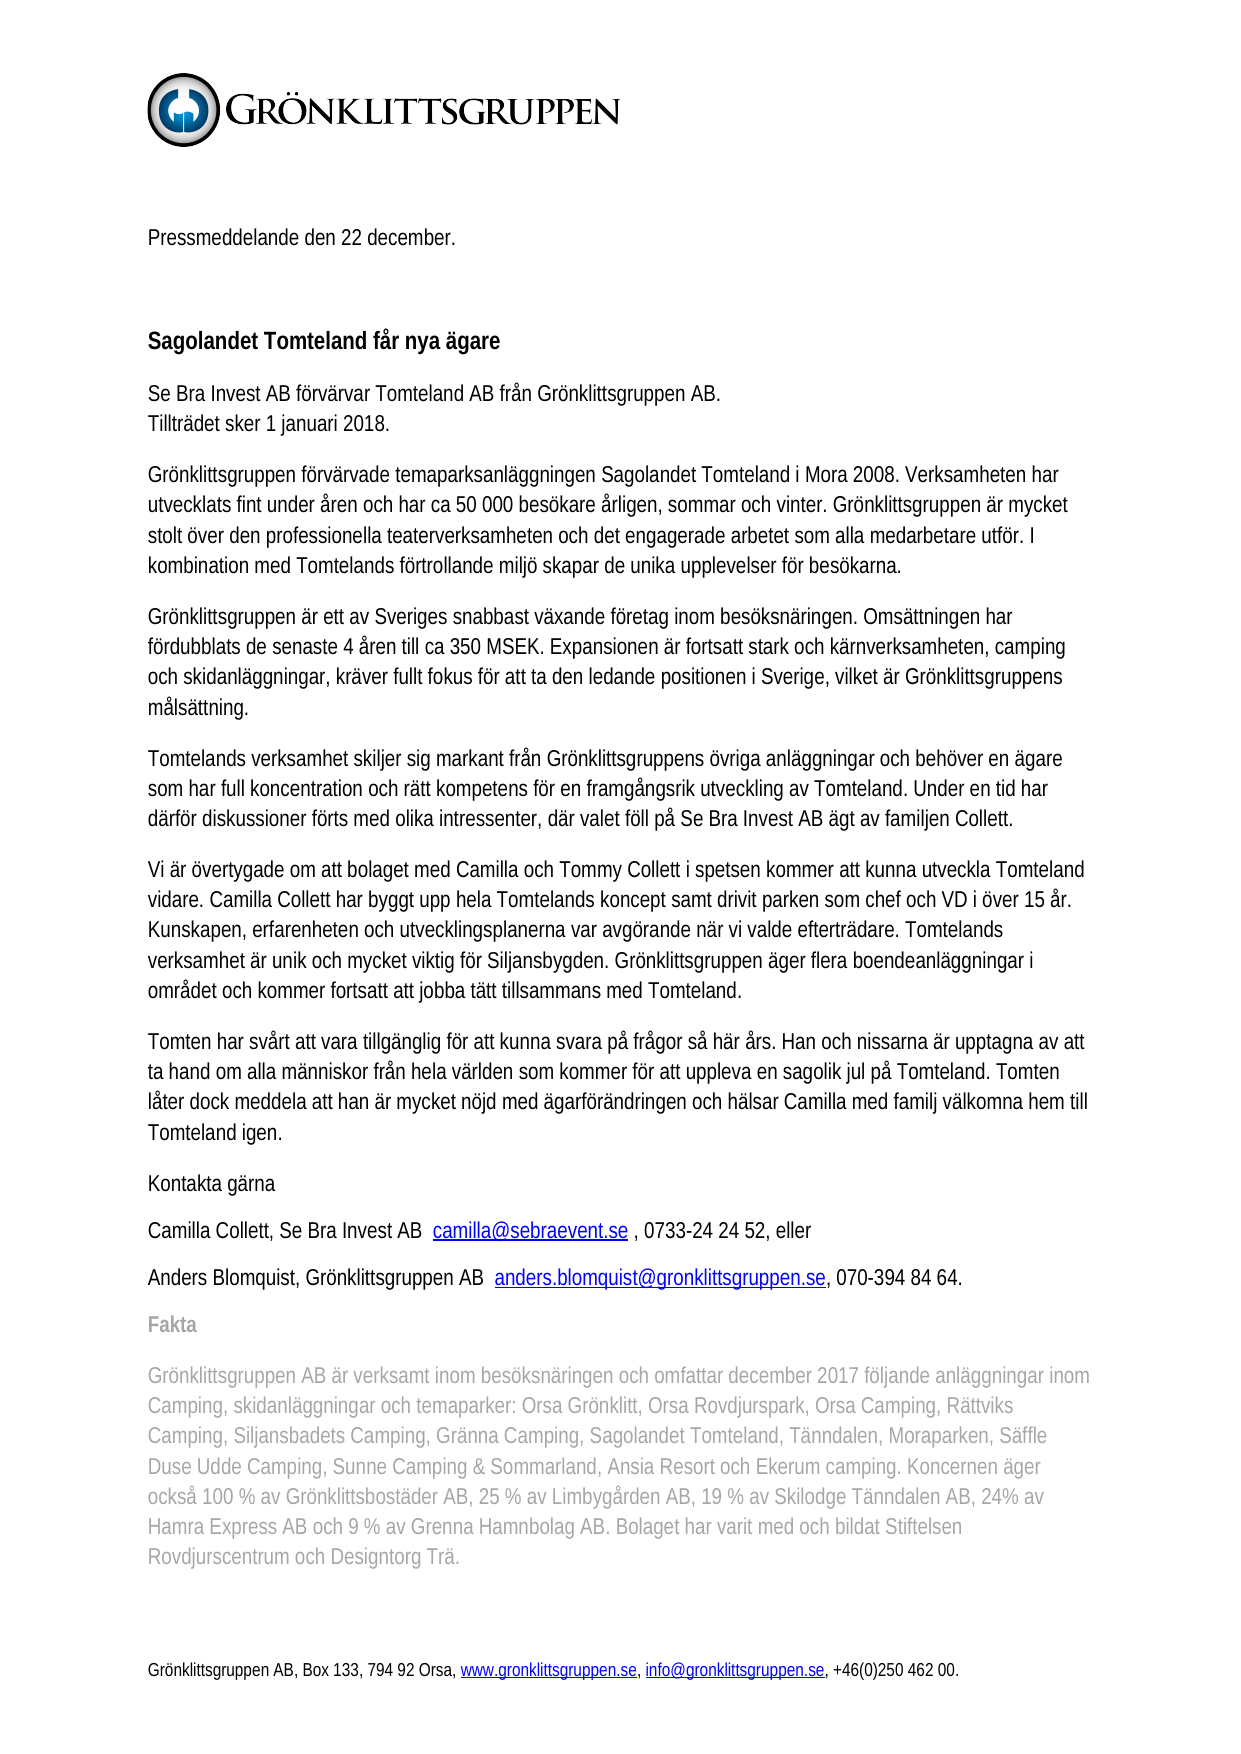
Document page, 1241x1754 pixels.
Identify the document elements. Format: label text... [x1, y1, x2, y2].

text Grönklittsgruppen är ett av Sveriges snabbast växande företag inom besöksnäringen. Omsättningen har fördubblats de senaste 4 åren till ca 350 MSEK. Expansionen är fortsatt stark och kärnverksamheten, camping och skidanläggningar, kräver fullt fokus för att ta den ledande positionen i Sverige, vilket är Grönklittsgruppens målsättning. [148, 603, 1093, 720]
text Anders Blomquist, Grönklittsgruppen AB anders.blomquist@gronklittsgruppen.se, 070-394 84 64. [148, 1264, 1093, 1290]
text Tomten har svårt att vara tillgänglig för att kunna svara på frågor så här års. Han och nissarna är upptagna av att ta hand om alla människor från hela världen som kommer för att uppleva en sagolik jul på Tomteland. Tomten låter dock meddela att han är mycket nöjd med ägarförändringen och hälsar Camilla med familj välkomna hem till Tomteland igen. [148, 1028, 1093, 1145]
text Grönklittsgruppen AB är verksamt inom besöksnäringen och omfattar december 2017 följande anläggningar inom Camping, skidanläggningar och temaparker: Orsa Grönklitt, Orsa Rovdjurspark, Orsa Camping, Rättviks Camping, Siljansbadets Camping, Gränna Camping, Sagolandet Tomteland, Tänndalen, Moraparken, Säffle Duse Udde Camping, Sunne Camping & Sommarland, Ansia Resort och Ekerum camping. Koncernen äger också 100 % av Grönklittsbostäder AB, 25 % av Limbygården AB, 19 % av Skilodge Tänndalen AB, 24% av Hamra Express AB och 9 % av Grenna Hamnbolag AB. Bolaget har varit med och bildat Stiftelsen Rovdjurscentrum och Designtorg Trä. [148, 1362, 1093, 1570]
picture [147, 73, 621, 147]
text Sagolandet Tomteland får nya ägare [148, 326, 1093, 355]
text Tomtelands verksamhet skiljer sig markant från Grönklittsgruppens övriga anläggningar och behöver en ägare som har full koncentration och rätt kompetens för en framgångsrik utveckling av Tomteland. Under en tid har därför diskussioner förts med olika intressenter, där valet föll på Se Bra Invest AB ägt av familjen Collett. [148, 744, 1093, 831]
text Pressmeddelande den 22 december. [148, 224, 1093, 250]
text Camilla Collett, Se Bra Invest AB camilla@sebraevent.se , 0733-24 24 52, eller [148, 1217, 1093, 1243]
text Se Bra Invest AB förvärvar Tomteland AB från Grönklittsgruppen AB. Tillträdet sker 1 januari 2018. [148, 380, 1093, 436]
text Kontakta gärna [148, 1169, 1093, 1196]
text Vi är övertygade om att bolaget med Camilla och Tommy Collett i spetsen kommer att kunna utveckla Tomteland vidare. Camilla Collett har byggt upp hela Tomtelands koncept samt drivit parken som chef och VD i över 15 år. Kunskapen, erfarenheten och utvecklingsplanerna var avgörande när vi valde efterträdare. Tomtelands verksamhet är unik och mycket viktig för Siljansbygden. Grönklittsgruppen äger flera boendeanläggningar i området och kommer fortsatt att jobba tätt tillsammans med Tomteland. [148, 856, 1093, 1003]
text Fakta [148, 1311, 1093, 1337]
text Grönklittsgruppen förvärvade temaparksanläggningen Sagolandet Tomteland i Mora 2008. Verksamheten har utvecklats fint under åren och har ca 50 000 besökare årligen, sommar och vinter. Grönklittsgruppen är mycket stolt över den professionella teaterverksamheten och det engagerade arbetet som alla medarbetare utför. I kombination med Tomtelands förtrollande miljö skapar de unika upplevelser för besökarna. [148, 461, 1093, 578]
